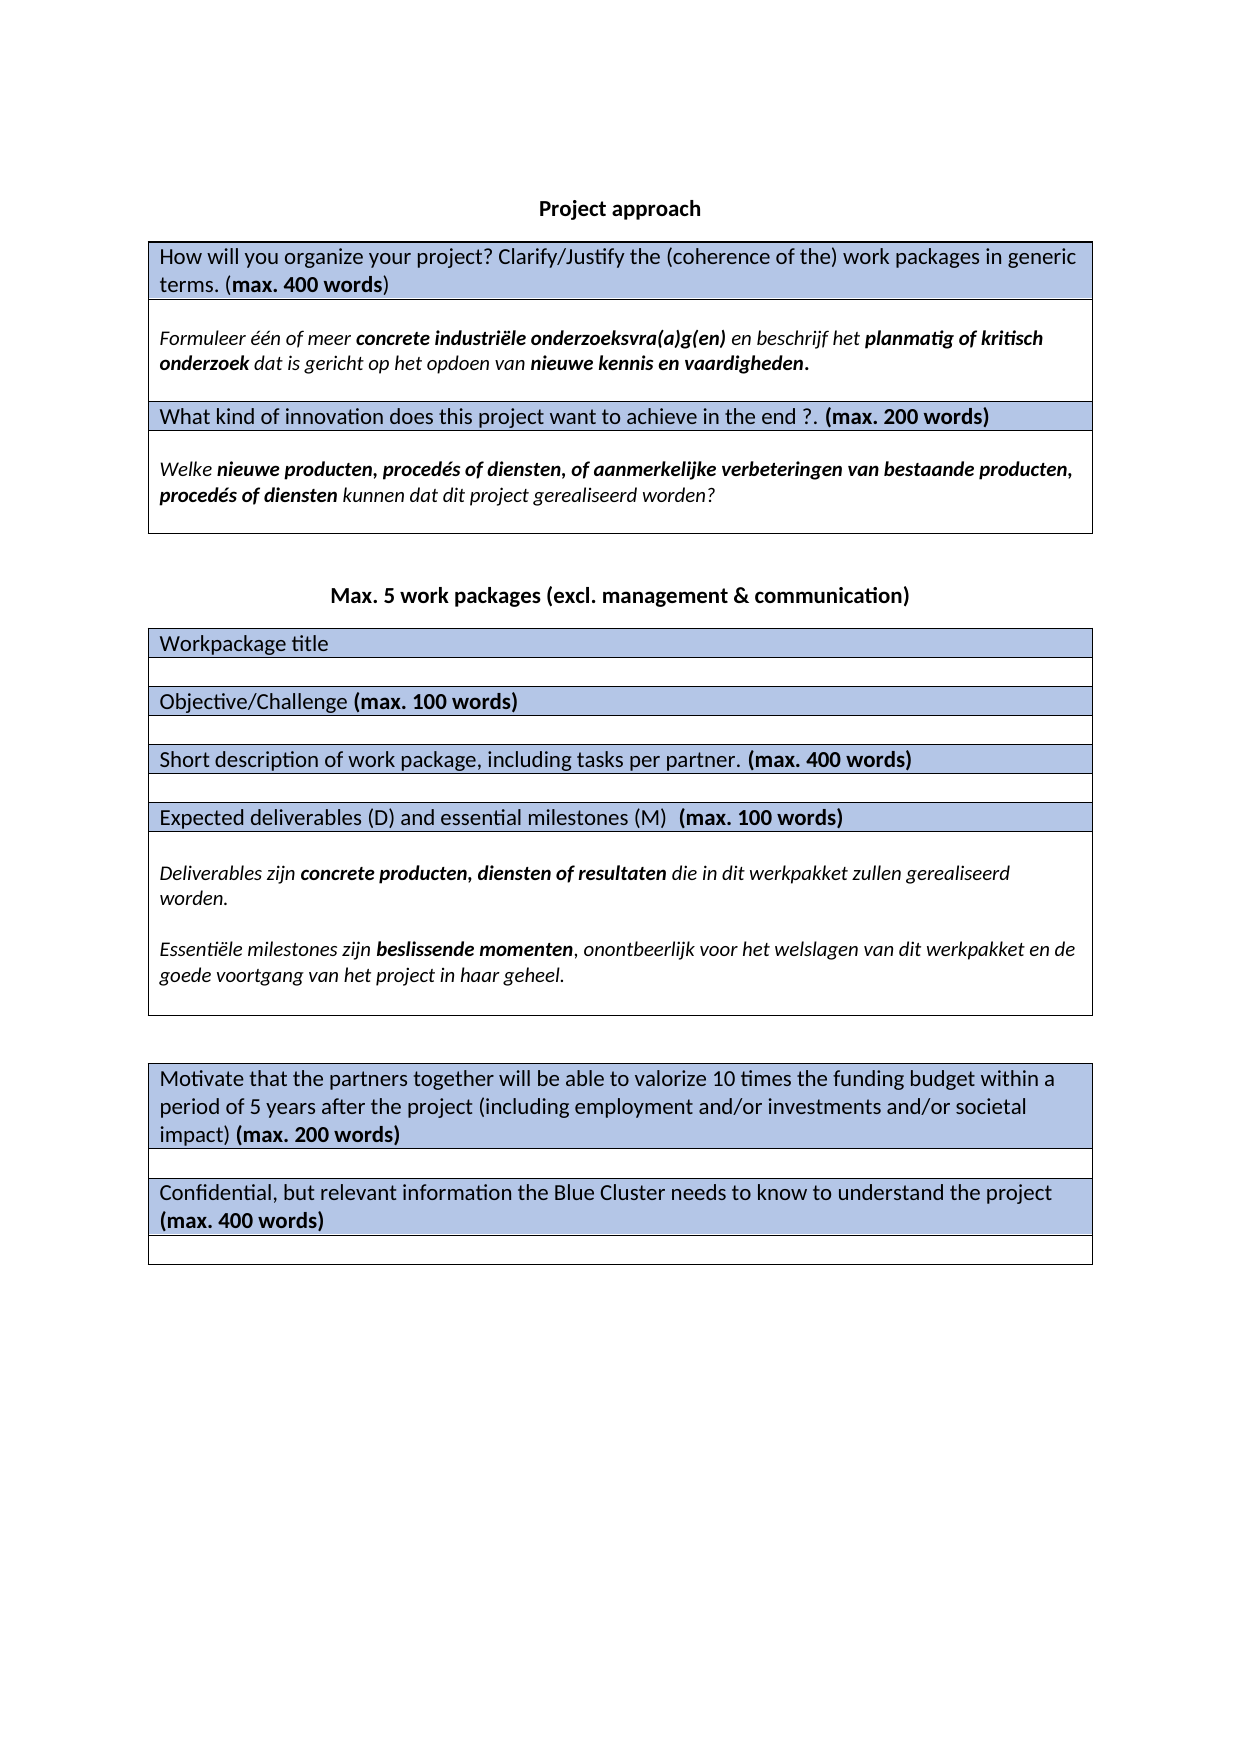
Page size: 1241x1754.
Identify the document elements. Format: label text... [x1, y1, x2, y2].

table_cell Short description of work package, including tasks per partner. (max. 400 words) [149, 745, 1092, 773]
table_cell [149, 774, 1092, 802]
table_cell Confidential, but relevant information the Blue Cluster needs to know to understand the project (max. 400 words) [149, 1179, 1092, 1234]
table_cell Objective/Challenge (max. 100 words) [149, 687, 1092, 715]
table_header Workpackage title [149, 629, 1092, 657]
table_cell [149, 716, 1092, 744]
text Max. 5 work packages (excl. management & communication) [148, 581, 1093, 609]
table_header Motivate that the partners together will be able to valorize 10 times the funding budget within a period of 5 years after the project (including employment and/or investments and/or societal impact) (max. 200 words) [149, 1064, 1092, 1148]
table_cell Formuleer één of meer concrete industriële onderzoeksvra(a)g(en) en beschrijf het planmatig of kritisch onderzoek dat is gericht op het opdoen van nieuwe kennis en vaardigheden. [149, 300, 1092, 401]
text Project approach [148, 194, 1093, 222]
table_cell [149, 658, 1092, 686]
table_cell [149, 1149, 1092, 1177]
table_header How will you organize your project? Clarify/Justify the (coherence of the) work packages in generic terms. (max. 400 words) [149, 243, 1092, 298]
table_cell What kind of innovation does this project want to achieve in the end ?. (max. 200 words) [149, 402, 1092, 430]
table_cell Welke nieuwe producten, procedés of diensten, of aanmerkelijke verbeteringen van bestaande producten, procedés of diensten kunnen dat dit project gerealiseerd worden? [149, 431, 1092, 533]
table_cell Expected deliverables (D) and essential milestones (M) (max. 100 words) [149, 803, 1092, 831]
table_cell Deliverables zijn concrete producten, diensten of resultaten die in dit werkpakket zullen gerealiseerd worden. Essentiële milestones zijn beslissende momenten, onontbeerlijk voor het welslagen van dit werkpakket en de goede voortgang van het project in haar geheel. [149, 832, 1092, 1015]
table_cell [149, 1236, 1092, 1263]
